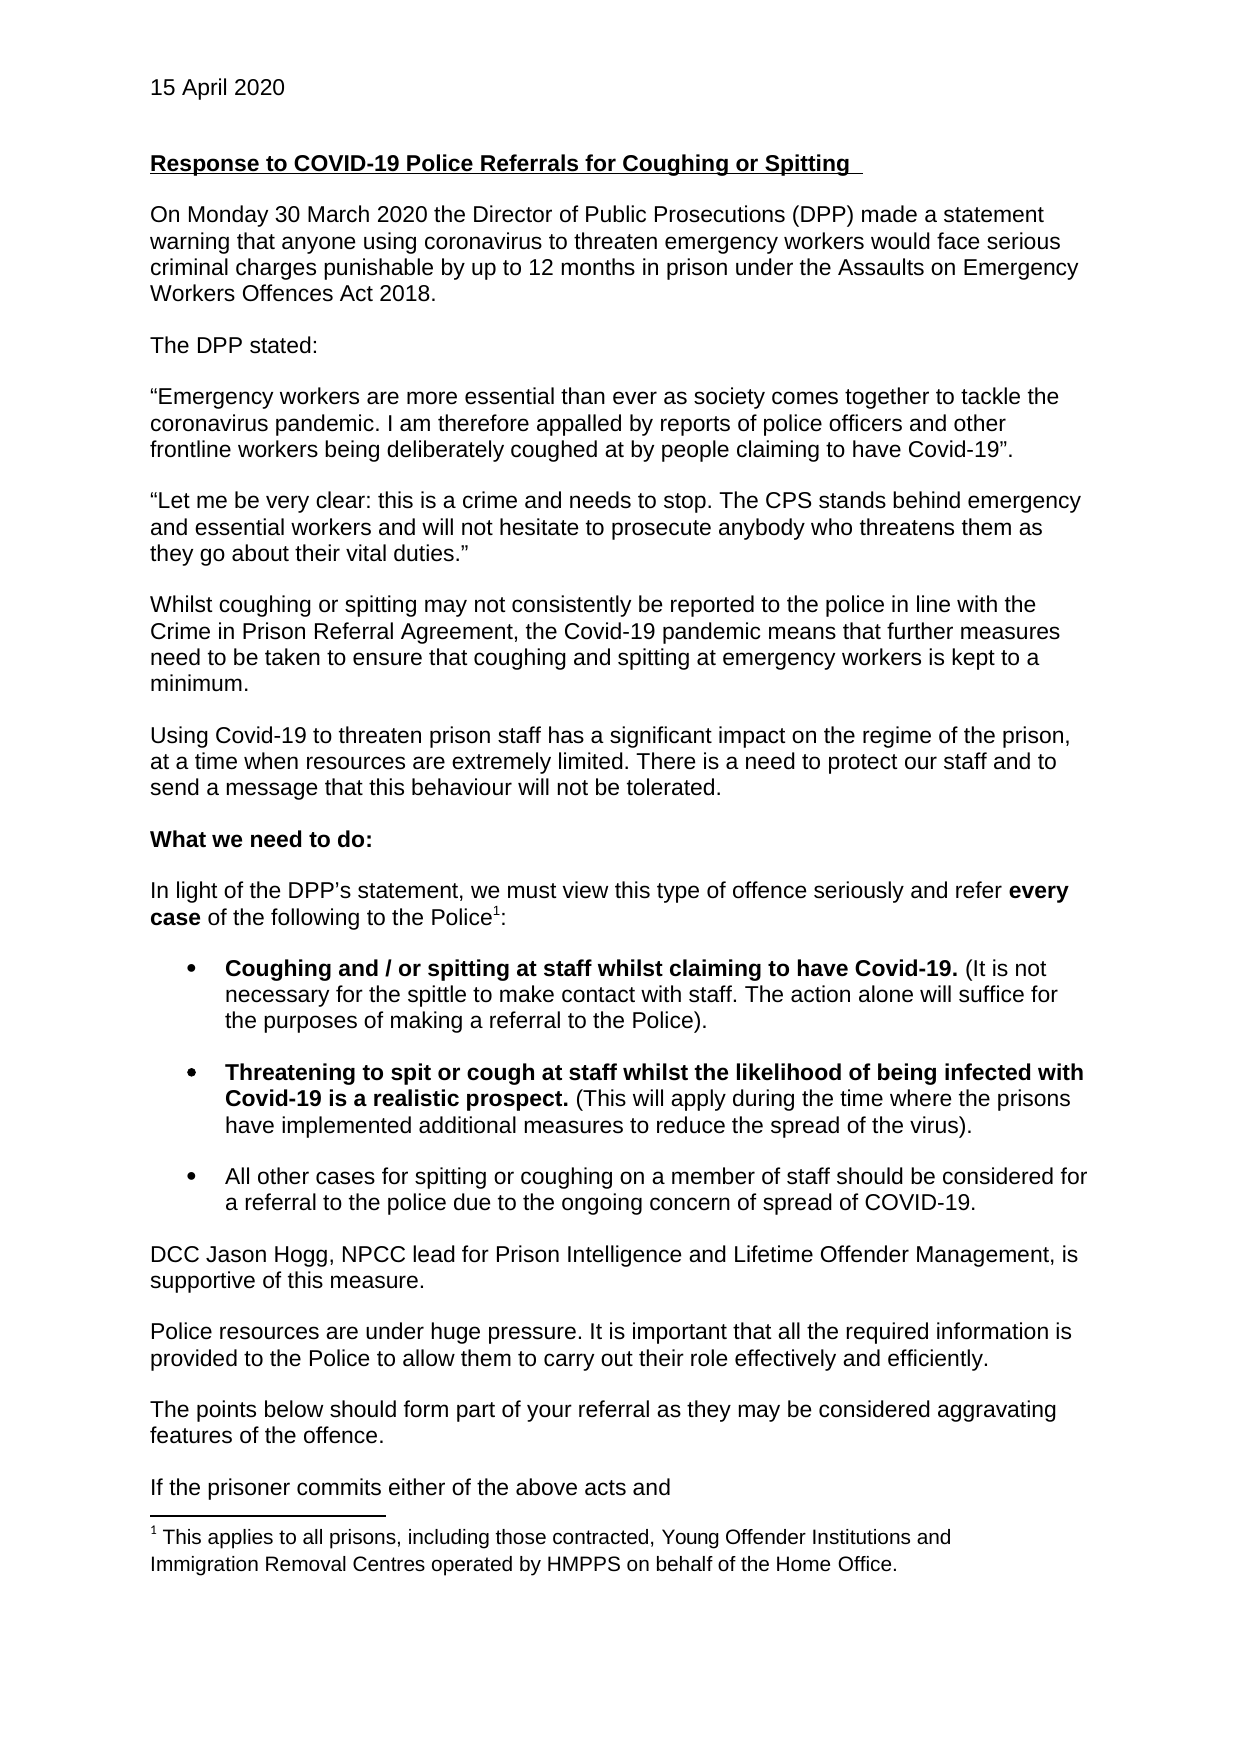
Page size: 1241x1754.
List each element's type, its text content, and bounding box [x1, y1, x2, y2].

text “Let me be very clear: this is a crime and needs to stop. The CPS stands behind emergency and essential workers and will not hesitate to prosecute anybody who threatens them as they go about their vital duties.” [150, 487, 1090, 566]
text DCC Jason Hogg, NPCC lead for Prison Intelligence and Lifetime Offender Management, is supportive of this measure. [150, 1241, 1090, 1293]
list Threatening to spit or cough at staff whilst the likelihood of being infected with Covid-19 is a realistic prospect. (This will apply during the time where the prisons have implemented additional measures to reduce the spread of the virus). [187, 1059, 1090, 1138]
text The DPP stated: [150, 332, 1090, 358]
text The points below should form part of your referral as they may be considered aggravating features of the offence. [150, 1396, 1090, 1449]
text In light of the DPP’s statement, we must view this type of offence seriously and refer every case of the following to the Police: [150, 877, 1090, 930]
text Police resources are under huge pressure. It is important that all the required information is provided to the Police to allow them to carry out their role effectively and efficiently. [150, 1318, 1090, 1371]
text Response to COVID-19 Police Referrals for Coughing or Spitting [150, 150, 1090, 176]
text If the prisoner commits either of the above acts and [150, 1474, 1090, 1500]
text Whilst coughing or spitting may not consistently be reported to the police in line with the Crime in Prison Referral Agreement, the Covid-19 pandemic means that further measures need to be taken to ensure that coughing and spitting at emergency workers is kept to a minimum. [150, 591, 1090, 697]
list All other cases for spitting or coughing on a member of staff should be considered for a referral to the police due to the ongoing concern of spread of COVID-19. [187, 1163, 1090, 1216]
text Using Covid-19 to threaten prison staff has a significant impact on the regime of the prison, at a time when resources are extremely limited. There is a need to protect our staff and to send a message that this behaviour will not be tolerated. [150, 722, 1090, 801]
text “Emergency workers are more essential than ever as society comes together to tackle the coronavirus pandemic. I am therefore appalled by reports of police officers and other frontline workers being deliberately coughed at by people claiming to have Covid-19”. [150, 383, 1090, 462]
list Coughing and / or spitting at staff whilst claiming to have Covid-19. (It is not necessary for the spittle to make contact with staff. The action alone will suffice for the purposes of making a referral to the Police). [187, 955, 1090, 1034]
text On Monday 30 March 2020 the Director of Public Prosecutions (DPP) made a statement warning that anyone using coronavirus to threaten emergency workers would face serious criminal charges punishable by up to 12 months in prison under the Assaults on Emergency Workers Offences Act 2018. [150, 201, 1090, 307]
text What we need to do: [150, 826, 1090, 852]
